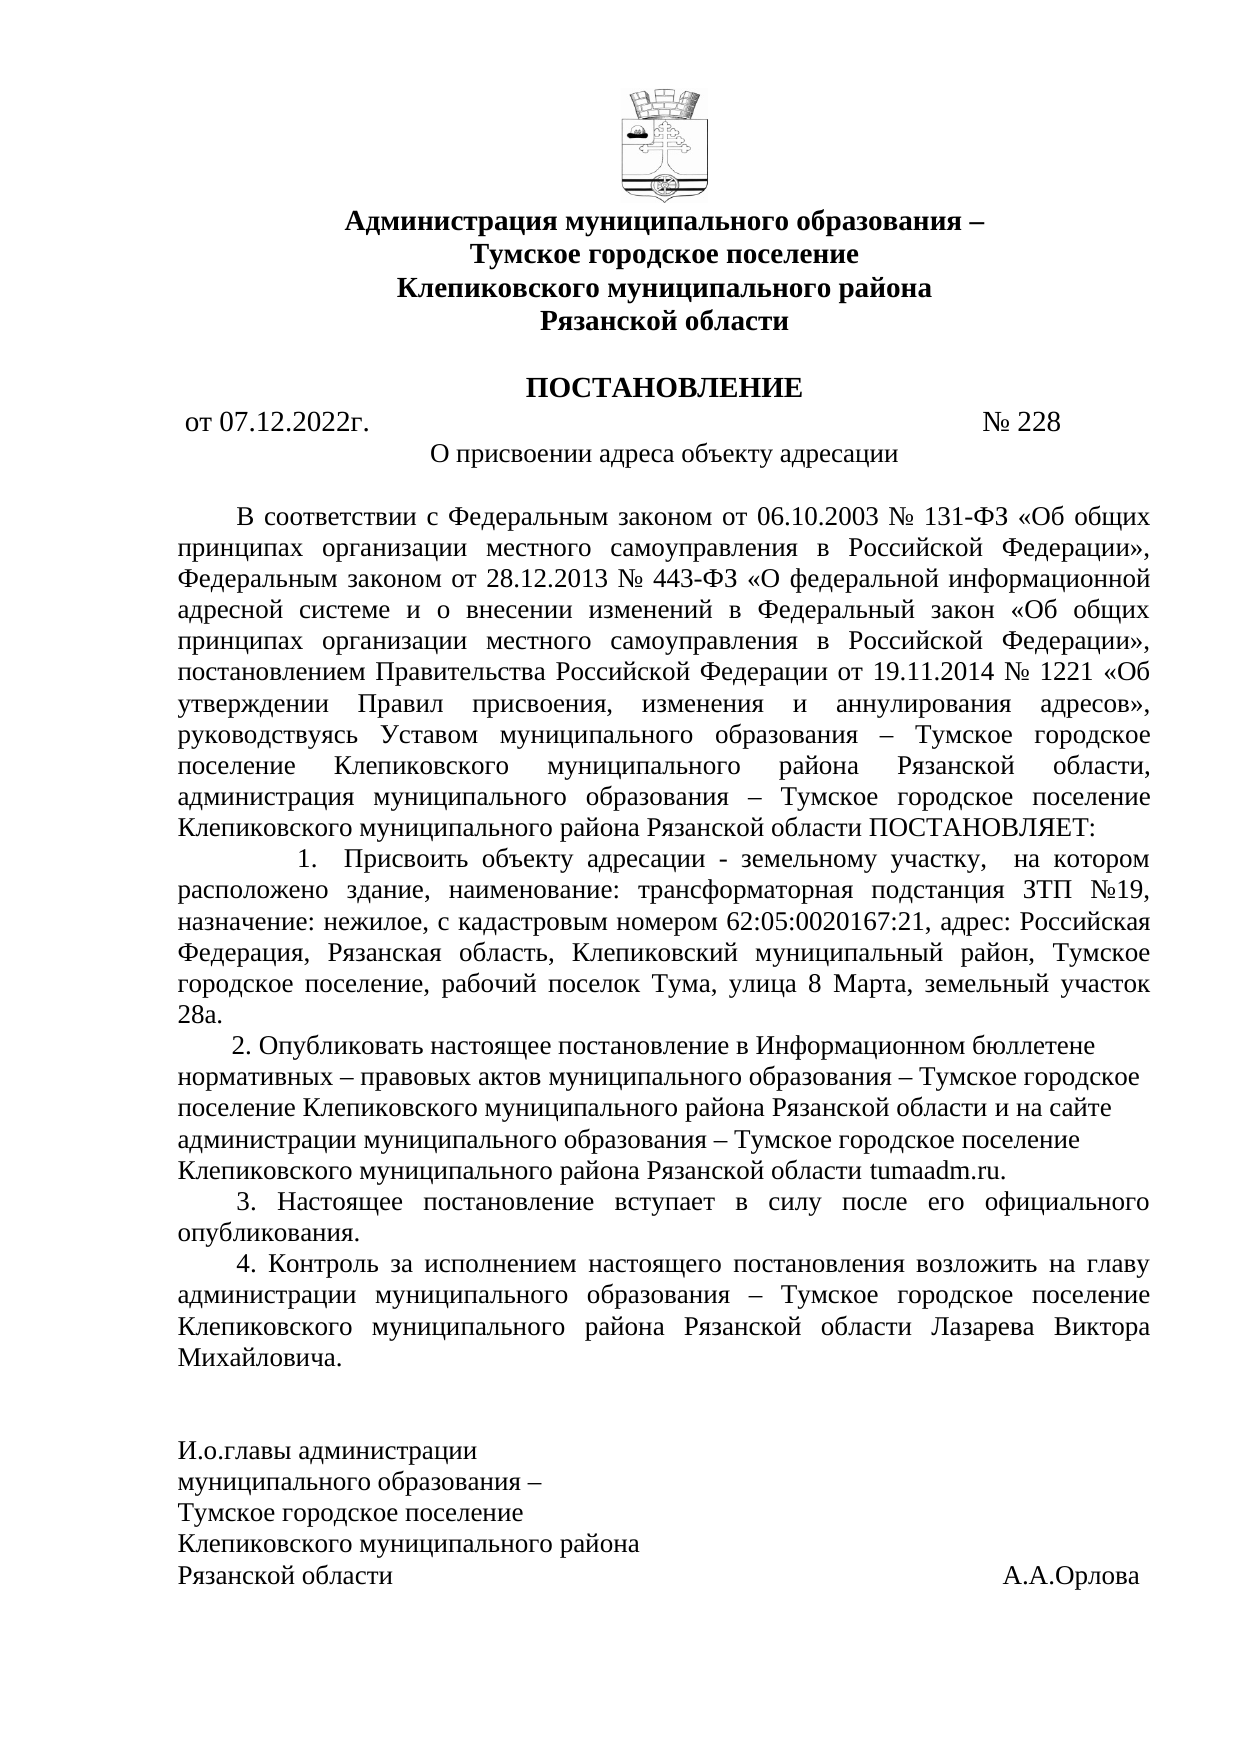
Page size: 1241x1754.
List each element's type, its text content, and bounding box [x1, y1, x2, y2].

picture [620, 88, 709, 203]
text Рязанской области А.А.Орлова [177, 1559, 1152, 1590]
text 3. Настоящее постановление вступает в силу после его официального опубликования. [177, 1185, 1152, 1247]
text ПОСТАНОВЛЕНИЕ [177, 370, 1152, 404]
text 4. Контроль за исполнением настоящего постановления возложить на главу администрации муниципального образования – Тумское городское поселение Клепиковского муниципального района Рязанской области Лазарева Виктора Михайловича. [177, 1247, 1152, 1372]
text Рязанской области [177, 303, 1152, 337]
text 1. Присвоить объекту адресации - земельному участку, на котором расположено здание, наименование: трансформаторная подстанция ЗТП №19, назначение: нежилое, с кадастровым номером 62:05:0020167:21, адрес: Российская Федерация, Рязанская область, Клепиковский муниципальный район, Тумское городское поселение, рабочий поселок Тума, улица 8 Марта, земельный участок 28а. [177, 842, 1152, 1029]
text от 07.12.2022г. № 228 [177, 404, 1152, 437]
text И.о.главы администрации [177, 1434, 1152, 1465]
text Администрация муниципального образования – [177, 203, 1152, 236]
text Тумское городское поселение [177, 1496, 1152, 1528]
text В соответствии с Федеральным законом от 06.10.2003 № 131-ФЗ «Об общих принципах организации местного самоуправления в Российской Федерации», Федеральным законом от 28.12.2013 № 443-ФЗ «О федеральной информационной адресной системе и о внесении изменений в Федеральный закон «Об общих принципах организации местного самоуправления в Российской Федерации», постановлением Правительства Российской Федерации от 19.11.2014 № 1221 «Об утверждении Правил присвоения, изменения и аннулирования адресов», руководствуясь Уставом муниципального образования – Тумское городское поселение Клепиковского муниципального района Рязанской области, администрация муниципального образования – Тумское городское поселение Клепиковского муниципального района Рязанской области ПОСТАНОВЛЯЕТ: [177, 500, 1152, 842]
text О присвоении адреса объекту адресации [177, 437, 1152, 469]
text 2. Опубликовать настоящее постановление в Информационном бюллетене нормативных – правовых актов муниципального образования – Тумское городское поселение Клепиковского муниципального района Рязанской области и на сайте администрации муниципального образования – Тумское городское поселение Клепиковского муниципального района Рязанской области tumaadm.ru. [177, 1029, 1152, 1185]
text Клепиковского муниципального района [177, 1528, 1152, 1559]
text муниципального образования – [177, 1465, 1152, 1496]
text Тумское городское поселение [177, 236, 1152, 270]
text Клепиковского муниципального района [177, 270, 1152, 303]
